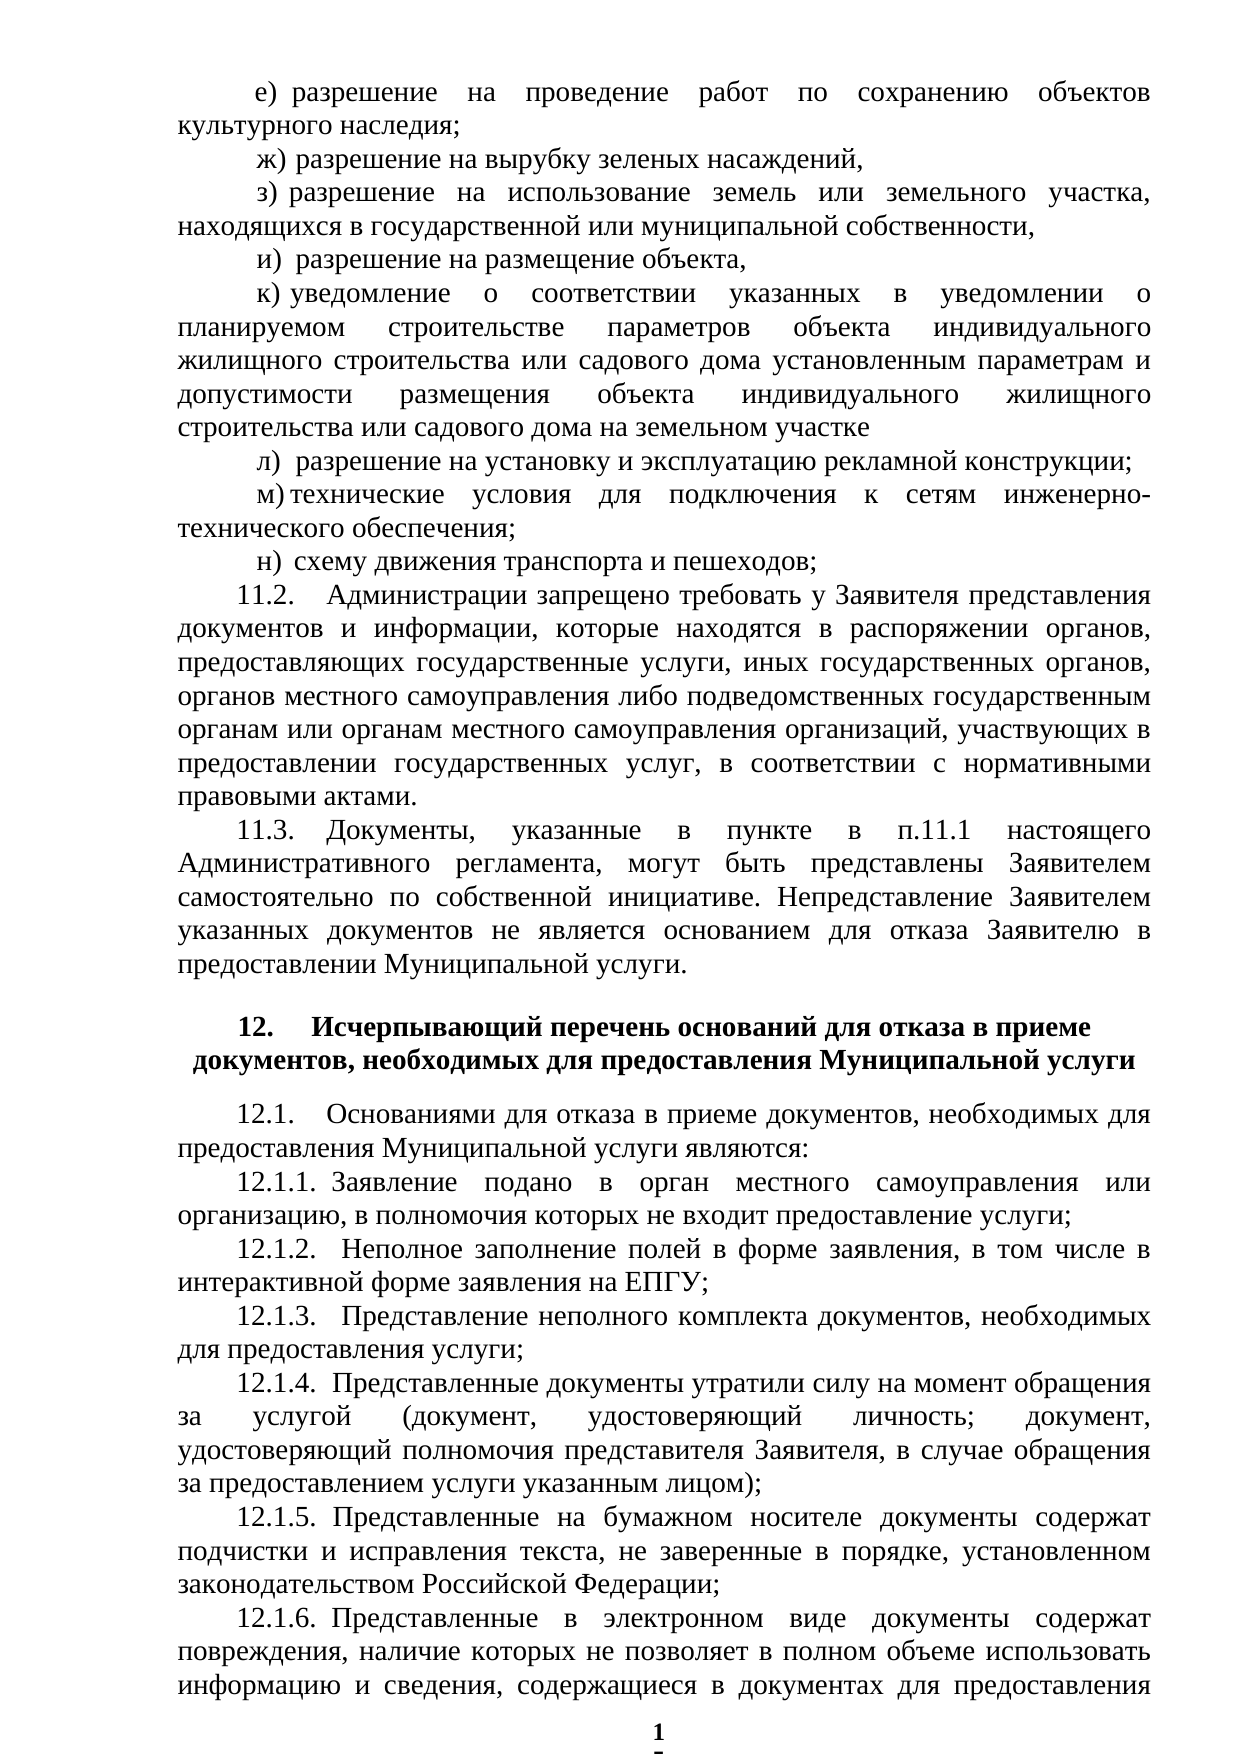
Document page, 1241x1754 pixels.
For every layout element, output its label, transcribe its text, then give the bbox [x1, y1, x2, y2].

text ж) разрешение на вырубку зеленых насаждений, [177, 141, 1152, 174]
list Неполное заполнение полей в форме заявления, в том числе в интерактивной форме заявления на ЕПГУ; [177, 1231, 1152, 1298]
text к) уведомление о соответствии указанных в уведомлении о планируемом строительстве параметров объекта индивидуального жилищного строительства или садового дома установленным параметрам и допустимости размещения объекта индивидуального жилищного строительства или садового дома на земельном участке [177, 275, 1152, 443]
list Представление неполного комплекта документов, необходимых для предоставления услуги; [177, 1298, 1152, 1365]
list Исчерпывающий перечень оснований для отказа в приеме документов, необходимых для предоставления Муниципальной услуги [177, 1009, 1152, 1076]
list Представленные документы утратили силу на момент обращения за услугой (документ, удостоверяющий личность; документ, удостоверяющий полномочия представителя Заявителя, в случае обращения за предоставлением услуги указанным лицом); [177, 1365, 1152, 1499]
list Заявление подано в орган местного самоуправления или организацию, в полномочия которых не входит предоставление услуги; [177, 1164, 1152, 1231]
text л) разрешение на установку и эксплуатацию рекламной конструкции; [177, 443, 1152, 476]
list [177, 1600, 1152, 1700]
text и) разрешение на размещение объекта, [177, 242, 1152, 275]
list Основаниями для отказа в приеме документов, необходимых для предоставления Муниципальной услуги являются: [177, 1097, 1152, 1164]
text з) разрешение на использование земель или земельного участка, находящихся в государственной или муниципальной собственности, [177, 174, 1152, 242]
text н) схему движения транспорта и пешеходов; [177, 543, 1152, 577]
list Администрации запрещено требовать у Заявителя представления документов и информации, которые находятся в распоряжении органов, предоставляющих государственные услуги, иных государственных органов, органов местного самоуправления либо подведомственных государственным органам или органам местного самоуправления организаций, участвующих в предоставлении государственных услуг, в соответствии с нормативными правовыми актами. [177, 577, 1152, 812]
list Документы, указанные в пункте в п.11.1 настоящего Административного регламента, могут быть представлены Заявителем самостоятельно по собственной инициативе. Непредставление Заявителем указанных документов не является основанием для отказа Заявителю в предоставлении Муниципальной услуги. [177, 812, 1152, 979]
text м) технические условия для подключения к сетям инженерно- технического обеспечения; [177, 476, 1152, 543]
list Представленные на бумажном носителе документы содержат подчистки и исправления текста, не заверенные в порядке, установленном законодательством Российской Федерации; [177, 1499, 1152, 1600]
text е) разрешение на проведение работ по сохранению объектов культурного наследия; [177, 74, 1152, 141]
